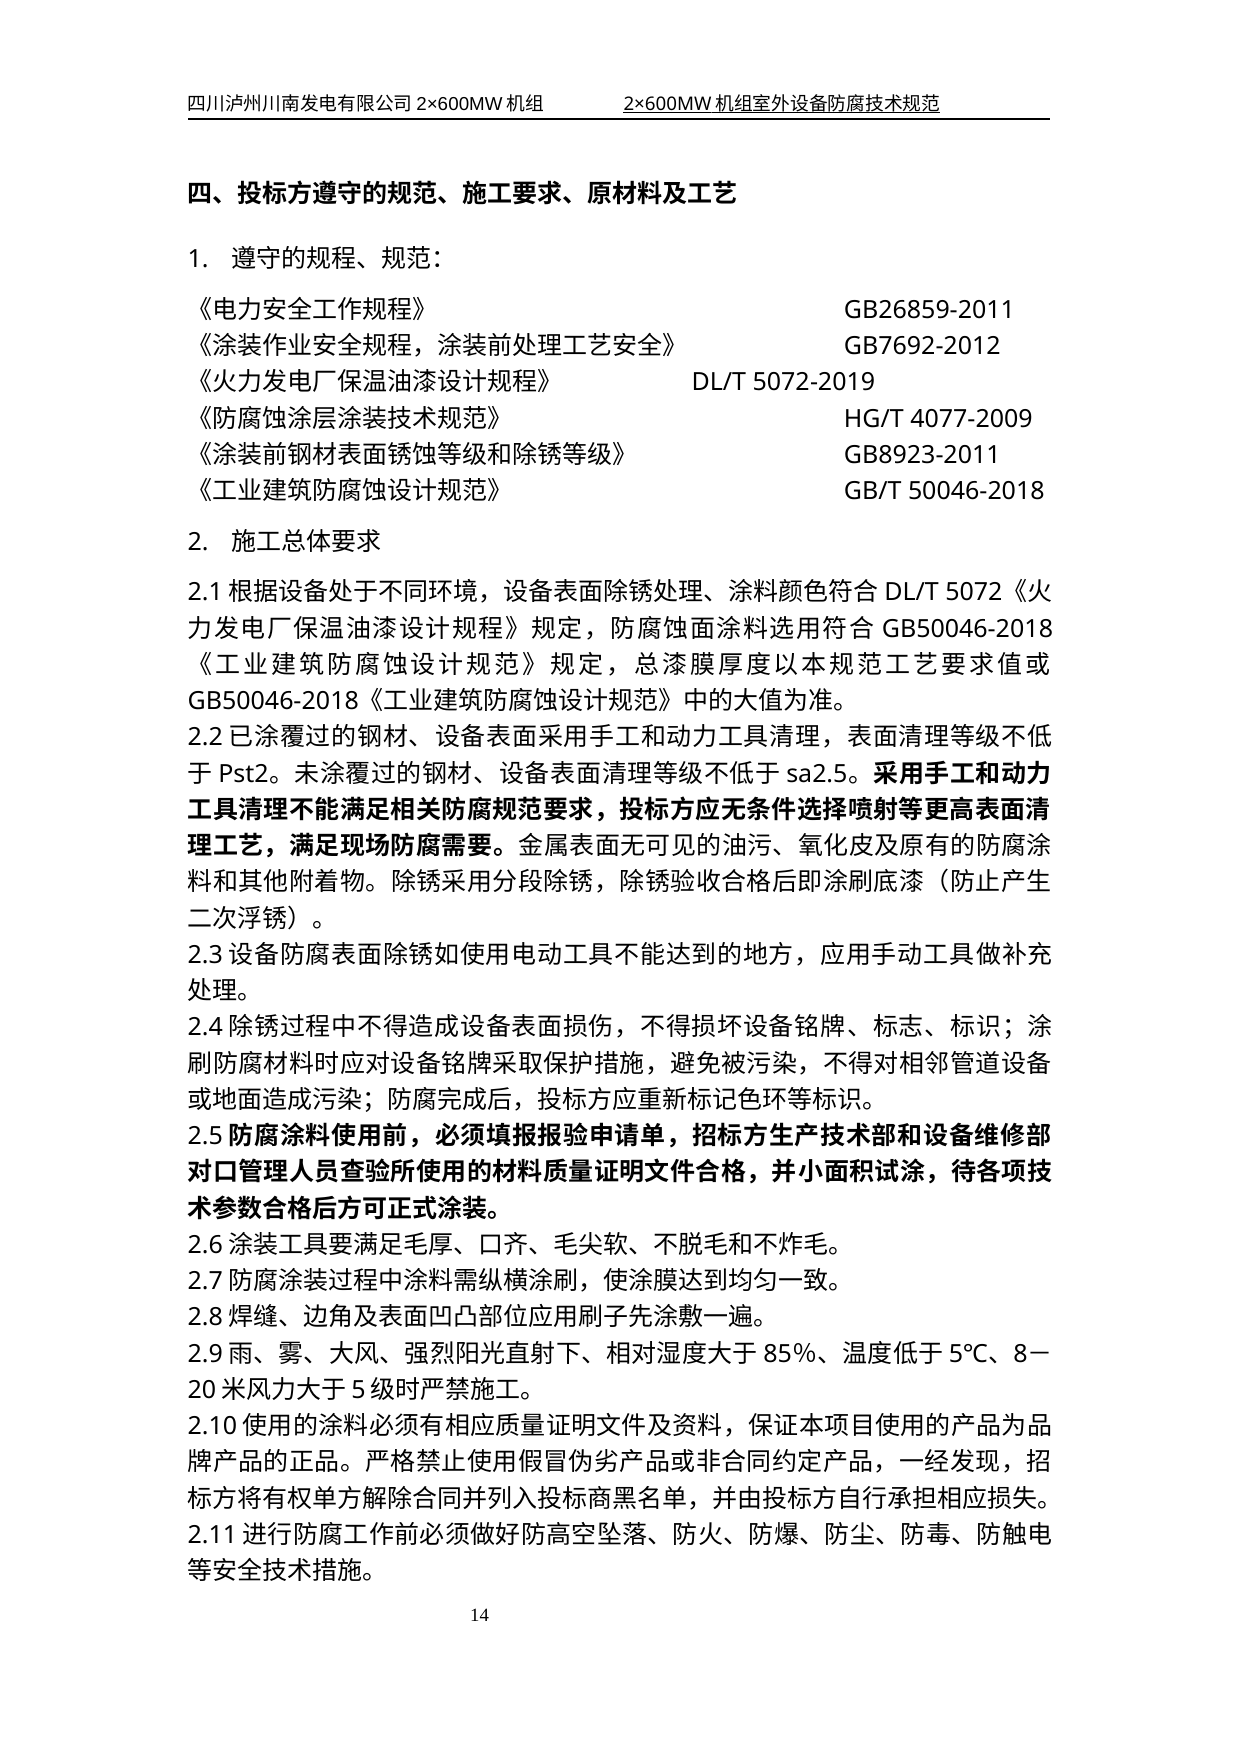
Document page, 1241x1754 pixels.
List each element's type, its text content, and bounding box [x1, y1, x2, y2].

text 2.1根据设备处于不同环境，设备表面除锈处理、涂料颜色符合DL/T 5072《火力发电厂保温油漆设计规程》规定，防腐蚀面涂料选用符合GB50046-2018《工业建筑防腐蚀设计规范》规定，总漆膜厚度以本规范工艺要求值或GB50046-2018《工业建筑防腐蚀设计规范》中的大值为准。 [187, 572, 1053, 717]
text 《火力发电厂保温油漆设计规程》 DL/T 5072-2019 [187, 362, 1053, 398]
text 2.9雨、雾、大风、强烈阳光直射下、相对湿度大于85％、温度低于5℃、8－20米风力大于5级时严禁施工。 [187, 1333, 1053, 1406]
text 《涂装作业安全规程，涂装前处理工艺安全》 GB7692-2012 [187, 326, 1053, 362]
text 《工业建筑防腐蚀设计规范》 GB/T 50046-2018 [187, 471, 1053, 507]
text 2.2已涂覆过的钢材、设备表面采用手工和动力工具清理，表面清理等级不低于Pst2。未涂覆过的钢材、设备表面清理等级不低于sa2.5。采用手工和动力工具清理不能满足相关防腐规范要求，投标方应无条件选择喷射等更高表面清理工艺，满足现场防腐需要。金属表面无可见的油污、氧化皮及原有的防腐涂料和其他附着物。除锈采用分段除锈，除锈验收合格后即涂刷底漆（防止产生二次浮锈）。 [187, 717, 1053, 934]
text 2.5防腐涂料使用前，必须填报报验申请单，招标方生产技术部和设备维修部对口管理人员查验所使用的材料质量证明文件合格，并小面积试涂，待各项技术参数合格后方可正式涂装。 [187, 1116, 1053, 1224]
text 2.4除锈过程中不得造成设备表面损伤，不得损坏设备铭牌、标志、标识；涂刷防腐材料时应对设备铭牌采取保护措施，避免被污染，不得对相邻管道设备或地面造成污染；防腐完成后，投标方应重新标记色环等标识。 [187, 1007, 1053, 1116]
text 2.3设备防腐表面除锈如使用电动工具不能达到的地方，应用手动工具做补充处理。 [187, 934, 1053, 1007]
list 遵守的规程、规范： [187, 224, 1053, 289]
list 施工总体要求 [187, 507, 1053, 572]
text 2.8焊缝、边角及表面凹凸部位应用刷子先涂敷一遍。 [187, 1297, 1053, 1333]
subtitle 投标方遵守的规范、施工要求、原材料及工艺 [187, 159, 1053, 224]
text 《电力安全工作规程》 GB26859-2011 [187, 289, 1053, 326]
text 2.7防腐涂装过程中涂料需纵横涂刷，使涂膜达到均匀一致。 [187, 1261, 1053, 1297]
text 2.10使用的涂料必须有相应质量证明文件及资料，保证本项目使用的产品为品牌产品的正品。严格禁止使用假冒伪劣产品或非合同约定产品，一经发现，招标方将有权单方解除合同并列入投标商黑名单，并由投标方自行承担相应损失。 [187, 1406, 1053, 1514]
text 2.6涂装工具要满足毛厚、口齐、毛尖软、不脱毛和不炸毛。 [187, 1224, 1053, 1261]
text 《涂装前钢材表面锈蚀等级和除锈等级》 GB8923-2011 [187, 434, 1053, 471]
text 《防腐蚀涂层涂装技术规范》 HG/T 4077-2009 [187, 398, 1053, 434]
text 2.11进行防腐工作前必须做好防高空坠落、防火、防爆、防尘、防毒、防触电等安全技术措施。 [187, 1514, 1053, 1587]
